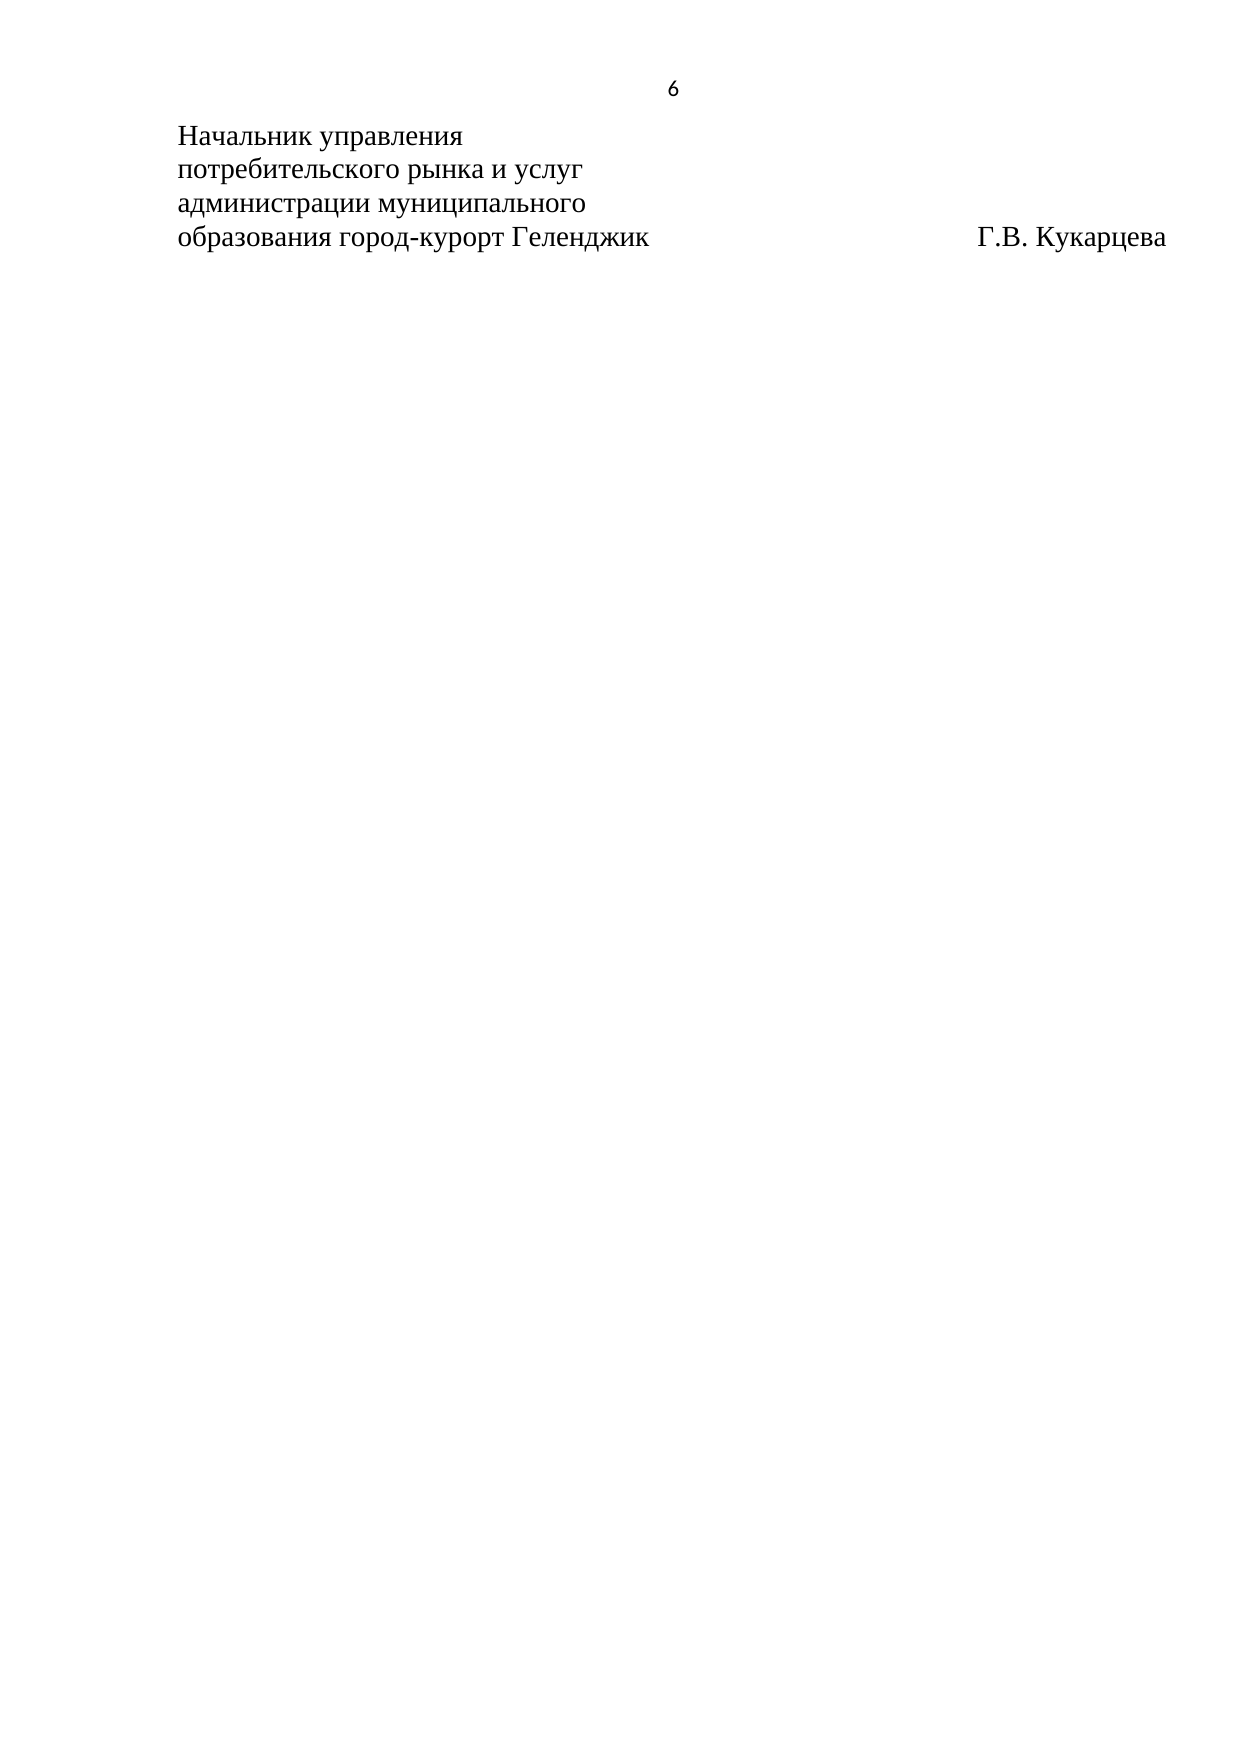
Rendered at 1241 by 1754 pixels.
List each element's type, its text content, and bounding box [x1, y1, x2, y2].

text образования город-курорт Геленджик Г.В. Кукарцева [177, 219, 1169, 252]
text администрации муниципального [177, 185, 1169, 219]
text Начальник управления [177, 118, 1169, 152]
text потребительского рынка и услуг [177, 152, 1169, 185]
